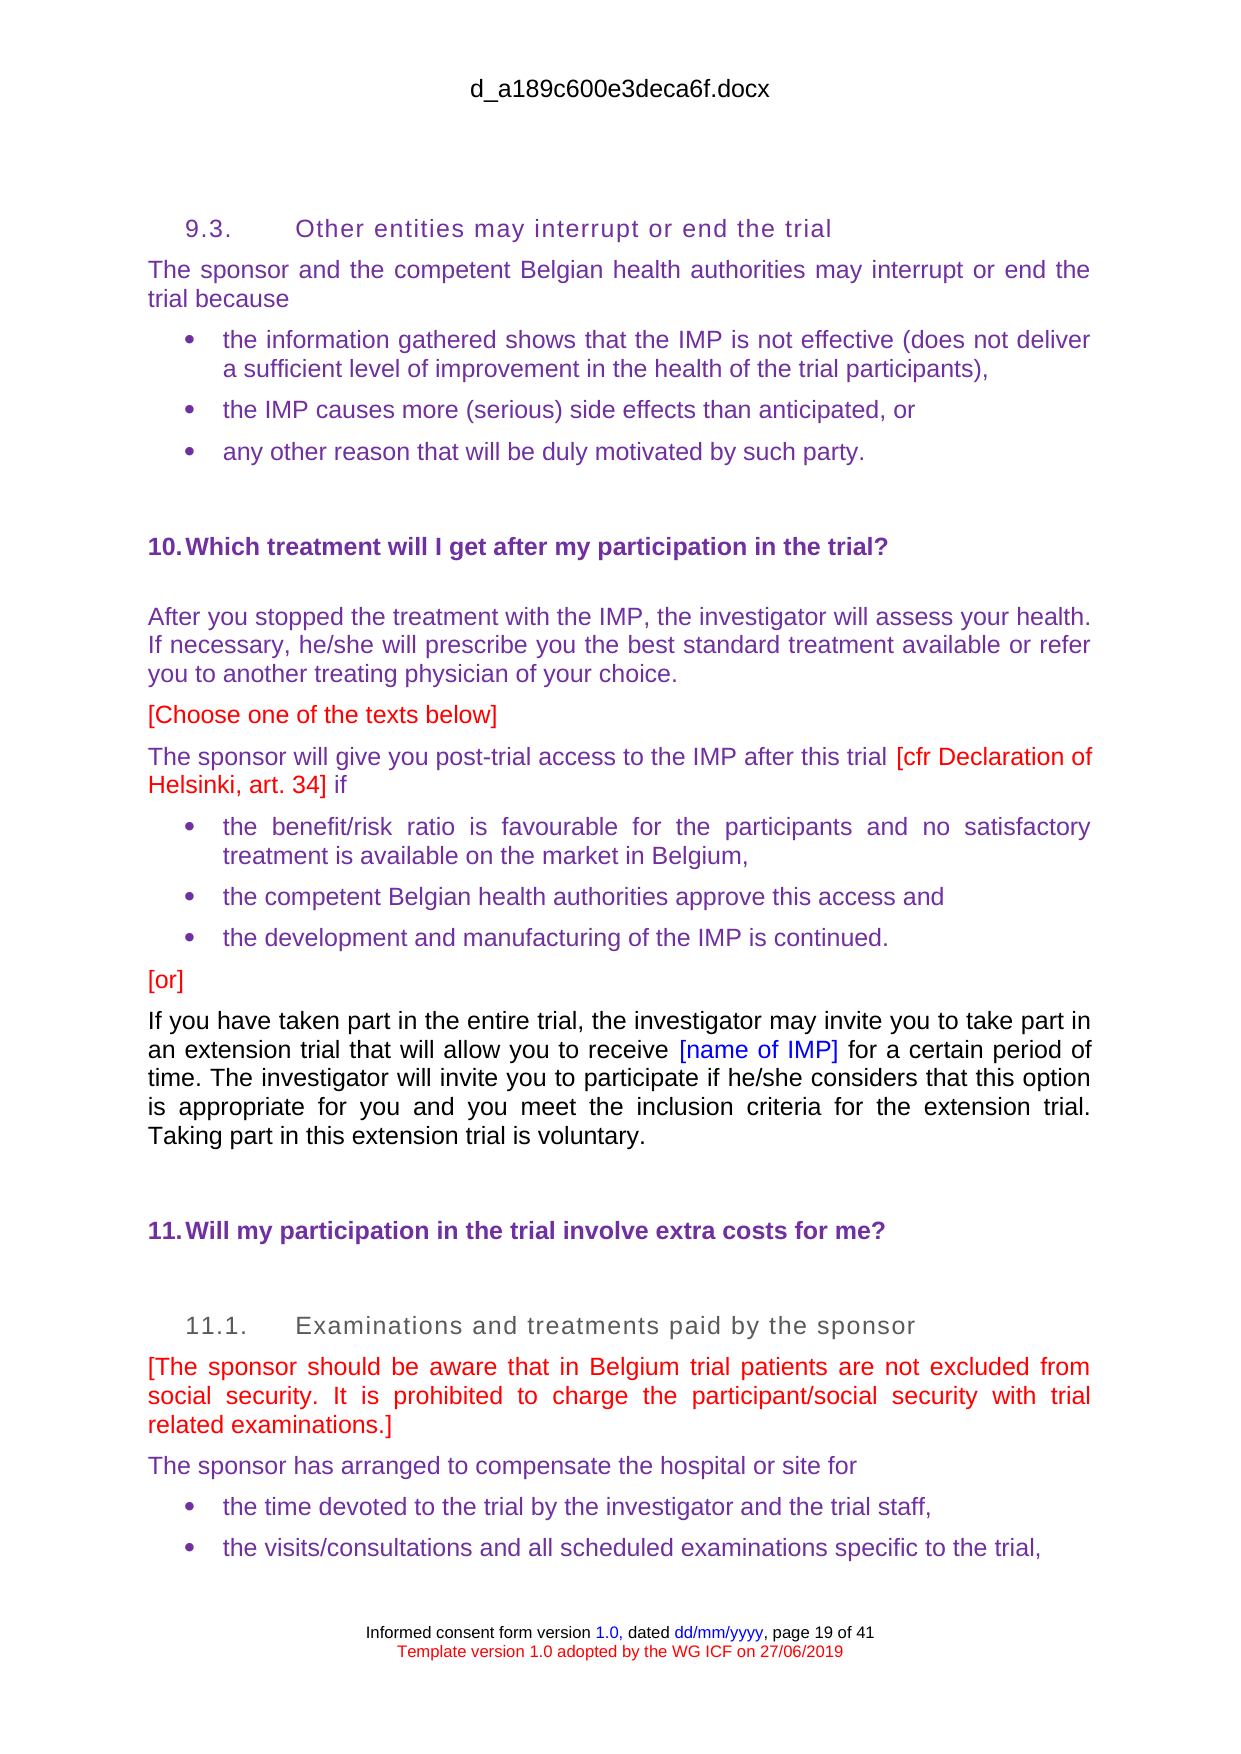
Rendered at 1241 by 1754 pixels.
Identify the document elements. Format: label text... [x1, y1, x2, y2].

list the benefit/risk ratio is favourable for the participants and no satisfactory treatment is available on the market in Belgium, [185, 812, 1092, 869]
list any other reason that will be duly motivated by such party. [185, 437, 1092, 466]
text If you have taken part in the entire trial, the investigator may invite you to take part in an extension trial that will allow you to receive [name of IMP] for a certain period of time. The investigator will invite you to participate if he/she considers that this option is appropriate for you and you meet the inclusion criteria for the extension trial. Taking part in this extension trial is voluntary. [148, 1006, 1092, 1149]
list the time devoted to the trial by the investigator and the trial staff, [185, 1492, 1092, 1521]
text The sponsor and the competent Belgian health authorities may interrupt or end the trial because [148, 255, 1092, 313]
subtitle Examinations and treatments paid by the sponsor [185, 1311, 1092, 1339]
list the information gathered shows that the IMP is not effective (does not deliver a sufficient level of improvement in the health of the trial participants), [185, 325, 1092, 383]
list the IMP causes more (serious) side effects than anticipated, or [185, 395, 1092, 424]
text [Choose one of the texts below] [148, 701, 1092, 729]
text The sponsor has arranged to compensate the hospital or site for [148, 1451, 1092, 1479]
list the development and manufacturing of the IMP is continued. [185, 923, 1092, 952]
subtitle Other entities may interrupt or end the trial [185, 214, 1092, 243]
text [The sponsor should be aware that in Belgium trial patients are not excluded from social security. It is prohibited to charge the participant/social security with trial related examinations.] [148, 1352, 1092, 1438]
text [or] [148, 964, 1092, 993]
text After you stopped the treatment with the IMP, the investigator will assess your health. If necessary, he/she will prescribe you the best standard treatment available or refer you to another treating physician of your choice. [148, 602, 1092, 688]
subtitle Which treatment will I get after my participation in the trial? [148, 532, 1092, 561]
text The sponsor will give you post-trial access to the IMP after this trial [cfr Declaration of Helsinki, art. 34] if [148, 742, 1092, 799]
subtitle Will my participation in the trial involve extra costs for me? [148, 1216, 1092, 1244]
list the competent Belgian health authorities approve this access and [185, 882, 1092, 911]
list the visits/consultations and all scheduled examinations specific to the trial, [185, 1533, 1092, 1562]
